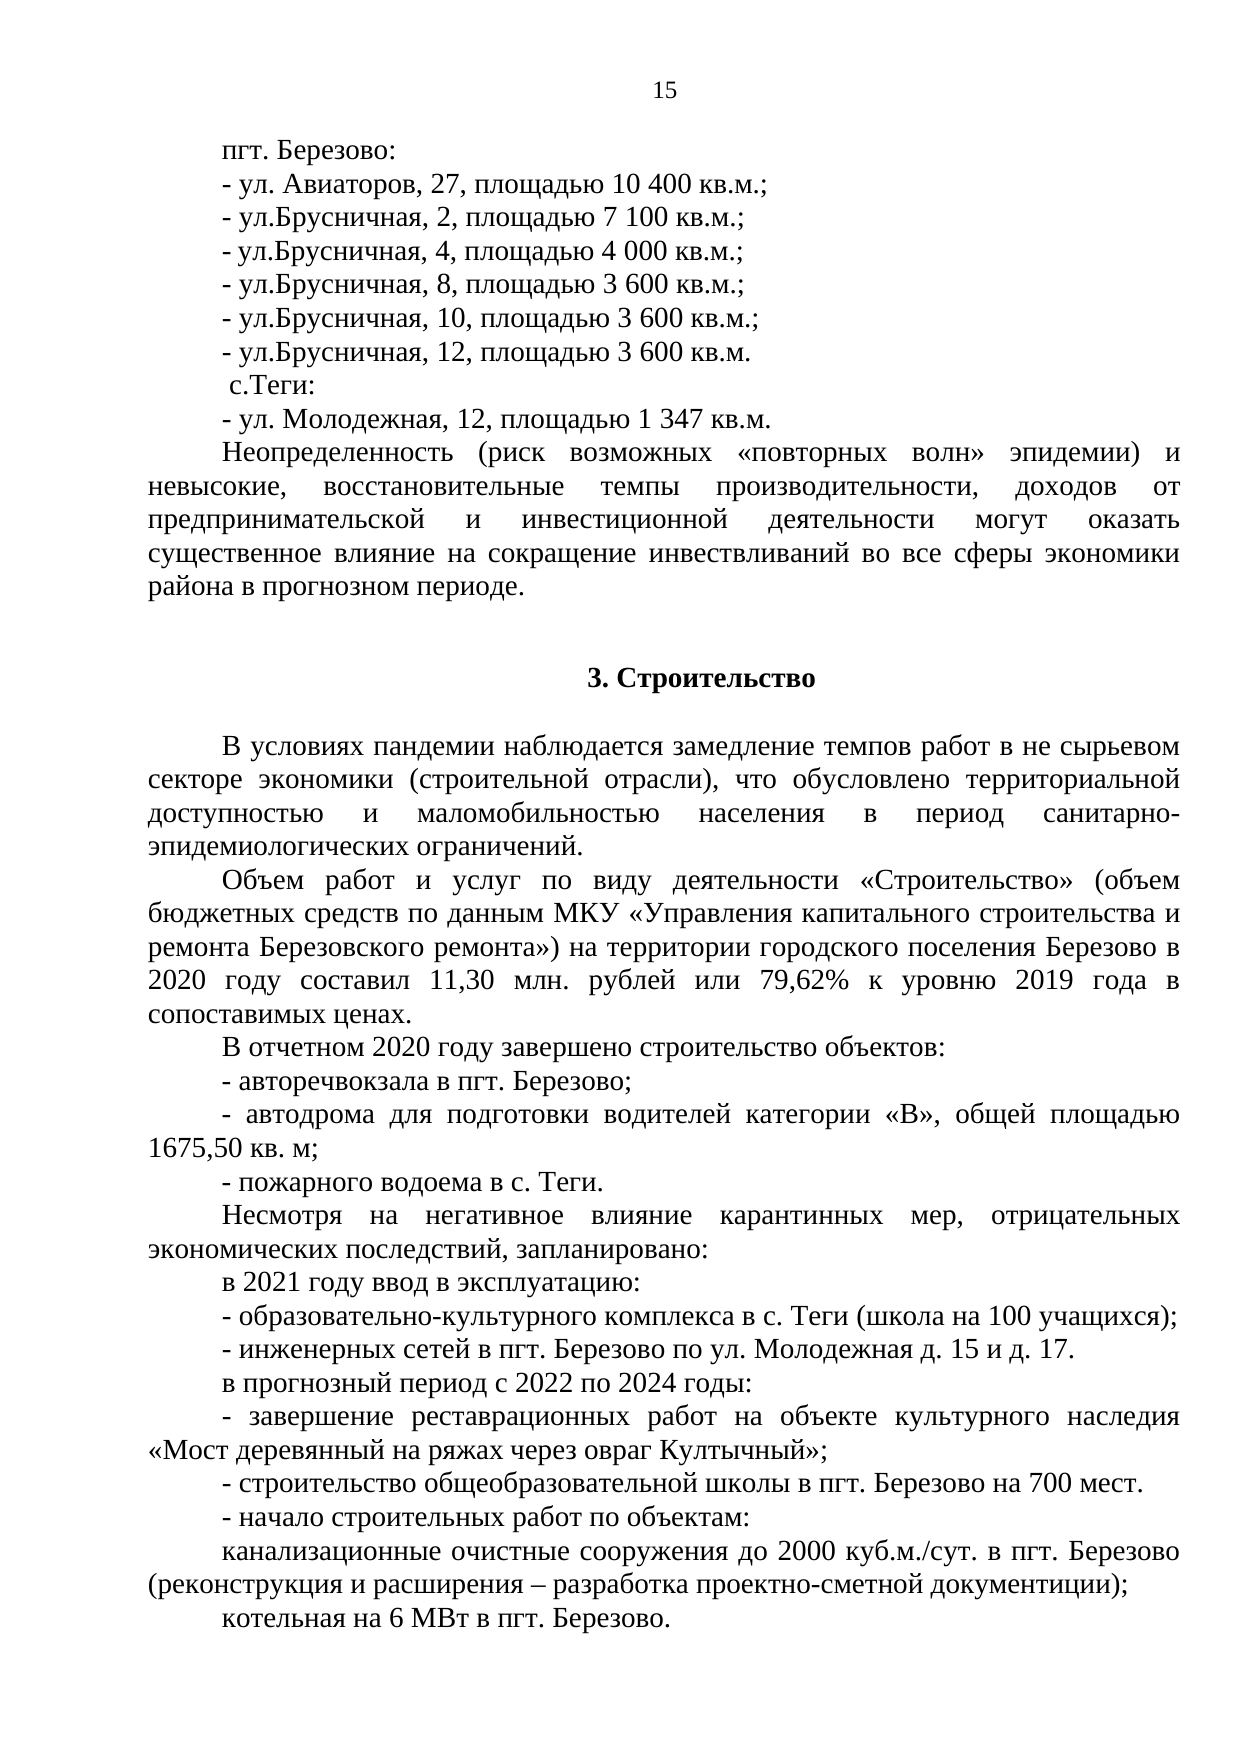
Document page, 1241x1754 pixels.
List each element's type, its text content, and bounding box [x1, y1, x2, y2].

text - строительство общеобразовательной школы в пгт. Березово на 700 мест. [148, 1466, 1181, 1499]
text - автодрома для подготовки водителей категории «В», общей площадью 1675,50 кв. м; [148, 1097, 1181, 1164]
text Неопределенность (риск возможных «повторных волн» эпидемии) и невысокие, восстановительные темпы производительности, доходов от предпринимательской и инвестиционной деятельности могут оказать существенное влияние на сокращение инвествливаний во все сферы экономики района в прогнозном периоде. [148, 434, 1181, 602]
list - ул.Брусничная, 4, площадью 4 000 кв.м.; [148, 233, 1181, 267]
text - начало строительных работ по объектам: [148, 1499, 1181, 1533]
text - авторечвокзала в пгт. Березово; [148, 1063, 1181, 1097]
text В условиях пандемии наблюдается замедление темпов работ в не сырьевом секторе экономики (строительной отрасли), что обусловлено территориальной доступностью и маломобильностью населения в период санитарно-эпидемиологических ограничений. [148, 728, 1181, 862]
list с.Теги: [148, 367, 1181, 401]
text - образовательно-культурного комплекса в с. Теги (школа на 100 учащихся); [148, 1298, 1181, 1331]
text - пожарного водоема в с. Теги. [148, 1164, 1181, 1197]
text канализационные очистные сооружения до 2000 куб.м./сут. в пгт. Березово (реконструкция и расширения – разработка проектно-сметной документиции); [148, 1533, 1181, 1600]
text Объем работ и услуг по виду деятельности «Строительство» (объем бюджетных средств по данным МКУ «Управления капитального строительства и ремонта Березовского ремонта») на территории городского поселения Березово в 2020 году составил 11,30 млн. рублей или 79,62% к уровню 2019 года в сопоставимых ценах. [148, 862, 1181, 1029]
list - ул. Авиаторов, 27, площадью 10 400 кв.м.; [148, 166, 1181, 199]
text В отчетном 2020 году завершено строительство объектов: [148, 1029, 1181, 1063]
text - инженерных сетей в пгт. Березово по ул. Молодежная д. 15 и д. 17. [148, 1331, 1181, 1365]
list пгт. Березово: [148, 132, 1181, 166]
list - ул.Брусничная, 10, площадью 3 600 кв.м.; [148, 300, 1181, 334]
list - ул.Брусничная, 2, площадью 7 100 кв.м.; [148, 199, 1181, 233]
text 3. Строительство [148, 661, 1181, 694]
list - ул.Брусничная, 12, площадью 3 600 кв.м. [148, 334, 1181, 367]
text Несмотря на негативное влияние карантинных мер, отрицательных экономических последствий, запланировано: [148, 1197, 1181, 1264]
text в прогнозный период с 2022 по 2024 годы: [148, 1365, 1181, 1398]
text - завершение реставрационных работ на объекте культурного наследия «Мост деревянный на ряжах через овраг Култычный»; [148, 1398, 1181, 1466]
text котельная на 6 МВт в пгт. Березово. [148, 1600, 1181, 1633]
text в 2021 году ввод в эксплуатацию: [148, 1264, 1181, 1298]
list - ул.Брусничная, 8, площадью 3 600 кв.м.; [148, 267, 1181, 300]
list - ул. Молодежная, 12, площадью 1 347 кв.м. [148, 401, 1181, 434]
